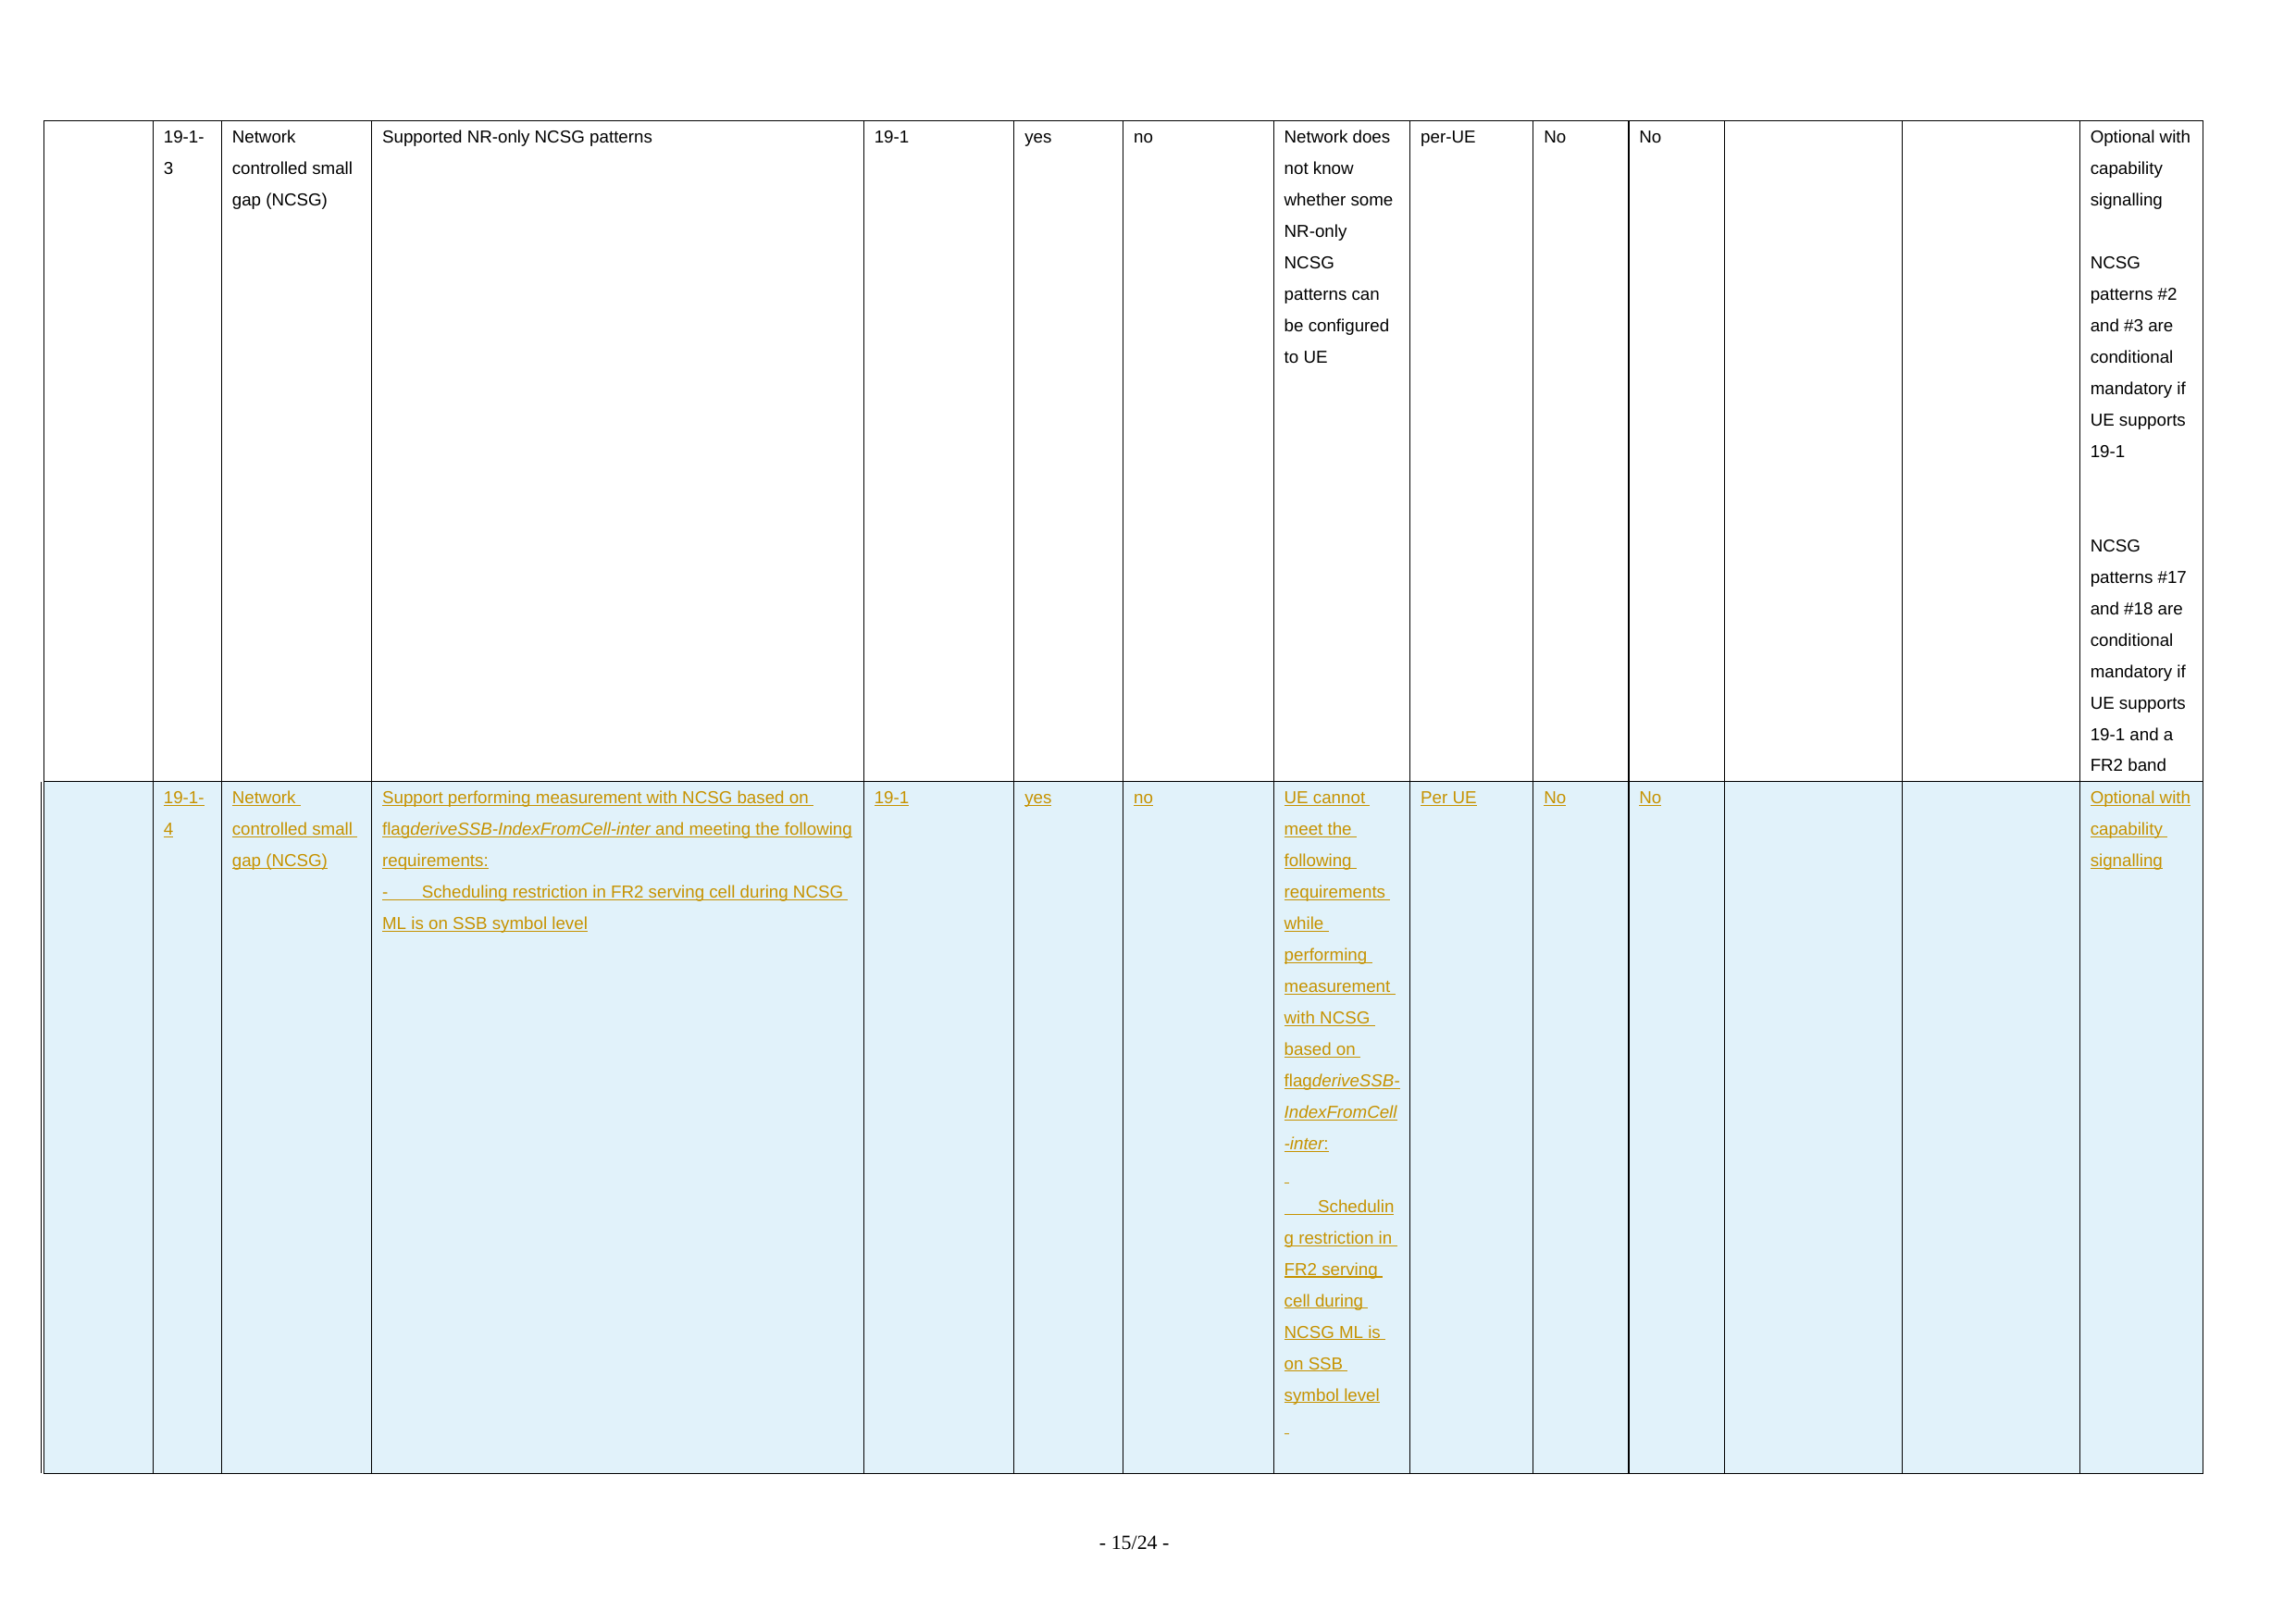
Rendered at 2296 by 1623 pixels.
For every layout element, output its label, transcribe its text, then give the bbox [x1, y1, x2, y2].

table_cell Optional with capability signalling NCSG patterns #2 and #3 are conditional mandatory if UE supports 19-1 NCSG patterns #17 and #18 are conditional mandatory if UE supports 19-1 and a FR2 band [2080, 121, 2203, 781]
table_cell [44, 121, 153, 781]
table_cell [1903, 121, 2079, 781]
table_cell Supported NR-only NCSG patterns [372, 121, 863, 781]
table_cell No [1533, 121, 1628, 781]
table_cell no [1123, 121, 1273, 781]
table_cell [1725, 121, 1902, 781]
table_cell 19-1 [864, 121, 1013, 781]
table_cell per-UE [1410, 121, 1533, 781]
table_cell Network controlled small gap (NCSG) [222, 121, 371, 781]
table_cell 19-1-3 [154, 121, 221, 781]
table_cell yes [1014, 121, 1123, 781]
table_cell Network does not know whether some NR-only NCSG patterns can be configured to UE [1274, 121, 1409, 781]
table_cell No [1630, 121, 1724, 781]
